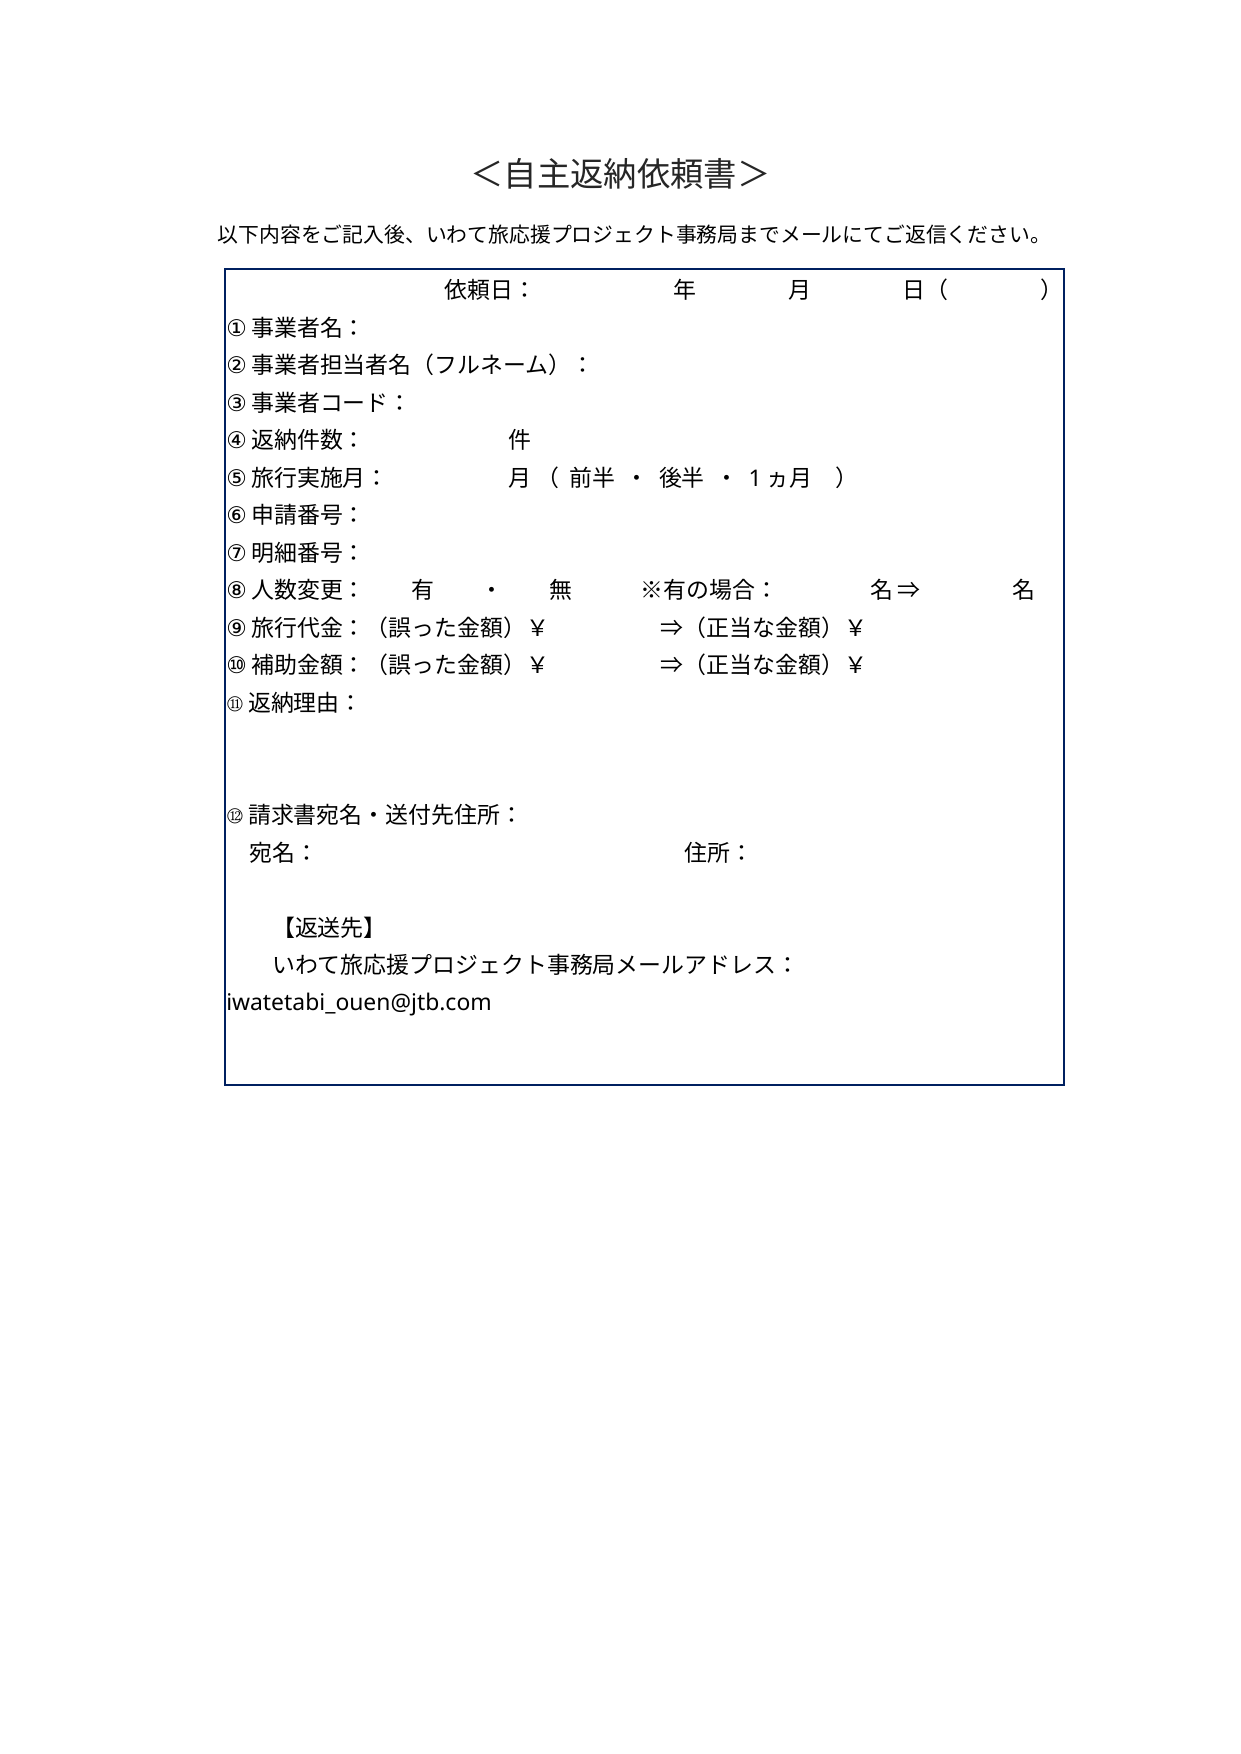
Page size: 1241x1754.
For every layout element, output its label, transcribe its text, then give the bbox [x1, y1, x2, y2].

text 宛名： 住所： [226, 831, 1063, 870]
text いわて旅応援プロジェクト事務局メールアドレス：iwatetabi_ouen@jtb.com [226, 943, 1063, 1084]
subtitle ＜自主返納依頼書＞ [177, 134, 1063, 209]
text ⑩補助金額：（誤った金額）￥ ⇒（正当な金額）￥ [226, 643, 1063, 681]
text ⑧人数変更： 有 ・ 無 ※有の場合： 名 ⇒ 名 [226, 568, 1063, 606]
text ⑦明細番号： [226, 531, 1063, 568]
text ⑫請求書宛名・送付先住所： [226, 793, 1063, 831]
text 以下内容をご記入後、いわて旅応援プロジェクト事務局までメールにてご返信ください。 [177, 214, 1063, 252]
text ①事業者名： [226, 306, 1063, 343]
text ④返納件数： 件 [226, 418, 1063, 456]
text ②事業者担当者名（フルネーム）： [226, 343, 1063, 381]
text 依頼日： 年 月 日（ ） [226, 270, 1063, 306]
text ③事業者コード： [226, 381, 1063, 418]
text ⑪返納理由： [226, 681, 1063, 720]
text ⑨旅行代金：（誤った金額）￥ ⇒（正当な金額）￥ [226, 606, 1063, 643]
text ⑥申請番号： [226, 493, 1063, 531]
text 【返送先】 [226, 906, 1063, 943]
text ⑤旅行実施月： 月 （ 前半 ・ 後半 ・ 1ヵ月 ） [226, 456, 1063, 493]
